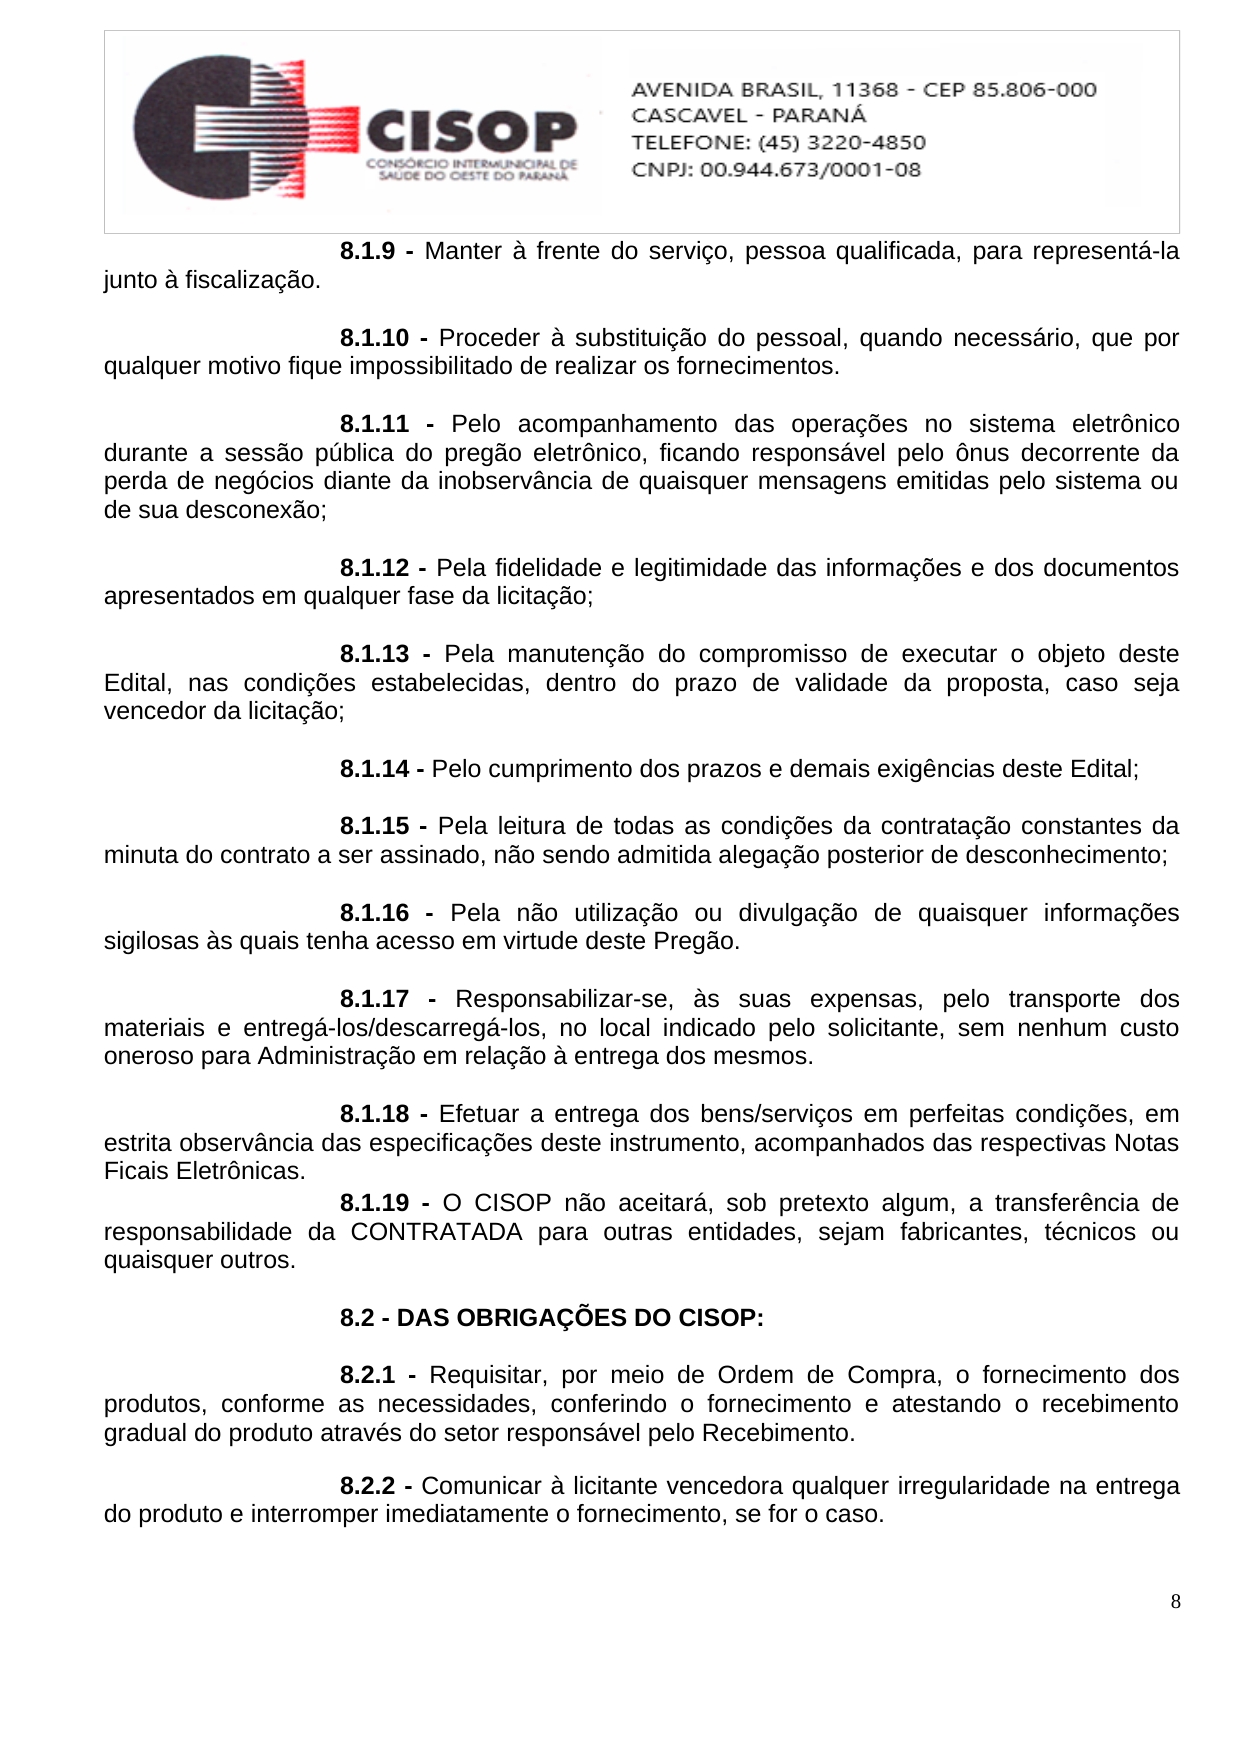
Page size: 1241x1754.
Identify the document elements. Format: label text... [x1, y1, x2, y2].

text 8.1.13 - Pela manutenção do compromisso de executar o objeto deste Edital, nas condições estabelecidas, dentro do prazo de validade da proposta, caso seja vencedor da licitação; [103, 639, 1181, 725]
text 8.1.18 - Efetuar a entrega dos bens/serviços em perfeitas condições, em estrita observância das especificações deste instrumento, acompanhados das respectivas Notas Ficais Eletrônicas. [103, 1099, 1181, 1185]
text 8.1.14 - Pelo cumprimento dos prazos e demais exigências deste Edital; [103, 754, 1181, 783]
text 8.2.1 - Requisitar, por meio de Ordem de Compra, o fornecimento dos produtos, conforme as necessidades, conferindo o fornecimento e atestando o recebimento gradual do produto através do setor responsável pelo Recebimento. [103, 1360, 1181, 1447]
text 8.2 - DAS OBRIGAÇÕES DO CISOP: [103, 1303, 1181, 1332]
text 8.1.9 - Manter à frente do serviço, pessoa qualificada, para representá-la junto à fiscalização. [103, 237, 1181, 294]
text 8.1.15 - Pela leitura de todas as condições da contratação constantes da minuta do contrato a ser assinado, não sendo admitida alegação posterior de desconhecimento; [103, 811, 1181, 869]
text 8.1.17 - Responsabilizar-se, às suas expensas, pelo transporte dos materiais e entregá-los/descarregá-los, no local indicado pelo solicitante, sem nenhum custo oneroso para Administração em relação à entrega dos mesmos. [103, 984, 1181, 1070]
text 8.1.19 - O CISOP não aceitará, sob pretexto algum, a transferência de responsabilidade da CONTRATADA para outras entidades, sejam fabricantes, técnicos ou quaisquer outros. [103, 1188, 1181, 1274]
text 8.1.16 - Pela não utilização ou divulgação de quaisquer informações sigilosas às quais tenha acesso em virtude deste Pregão. [103, 898, 1181, 955]
text 8.1.10 - Proceder à substituição do pessoal, quando necessário, que por qualquer motivo fique impossibilitado de realizar os fornecimentos. [103, 323, 1181, 380]
text 8.1.12 - Pela fidelidade e legitimidade das informações e dos documentos apresentados em qualquer fase da licitação; [103, 553, 1181, 610]
picture [103, 29, 1182, 237]
text 8.1.11 - Pelo acompanhamento das operações no sistema eletrônico durante a sessão pública do pregão eletrônico, ficando responsável pelo ônus decorrente da perda de negócios diante da inobservância de quaisquer mensagens emitidas pelo sistema ou de sua desconexão; [103, 409, 1181, 524]
text 8.2.2 - Comunicar à licitante vencedora qualquer irregularidade na entrega do produto e interromper imediatamente o fornecimento, se for o caso. [103, 1471, 1181, 1528]
